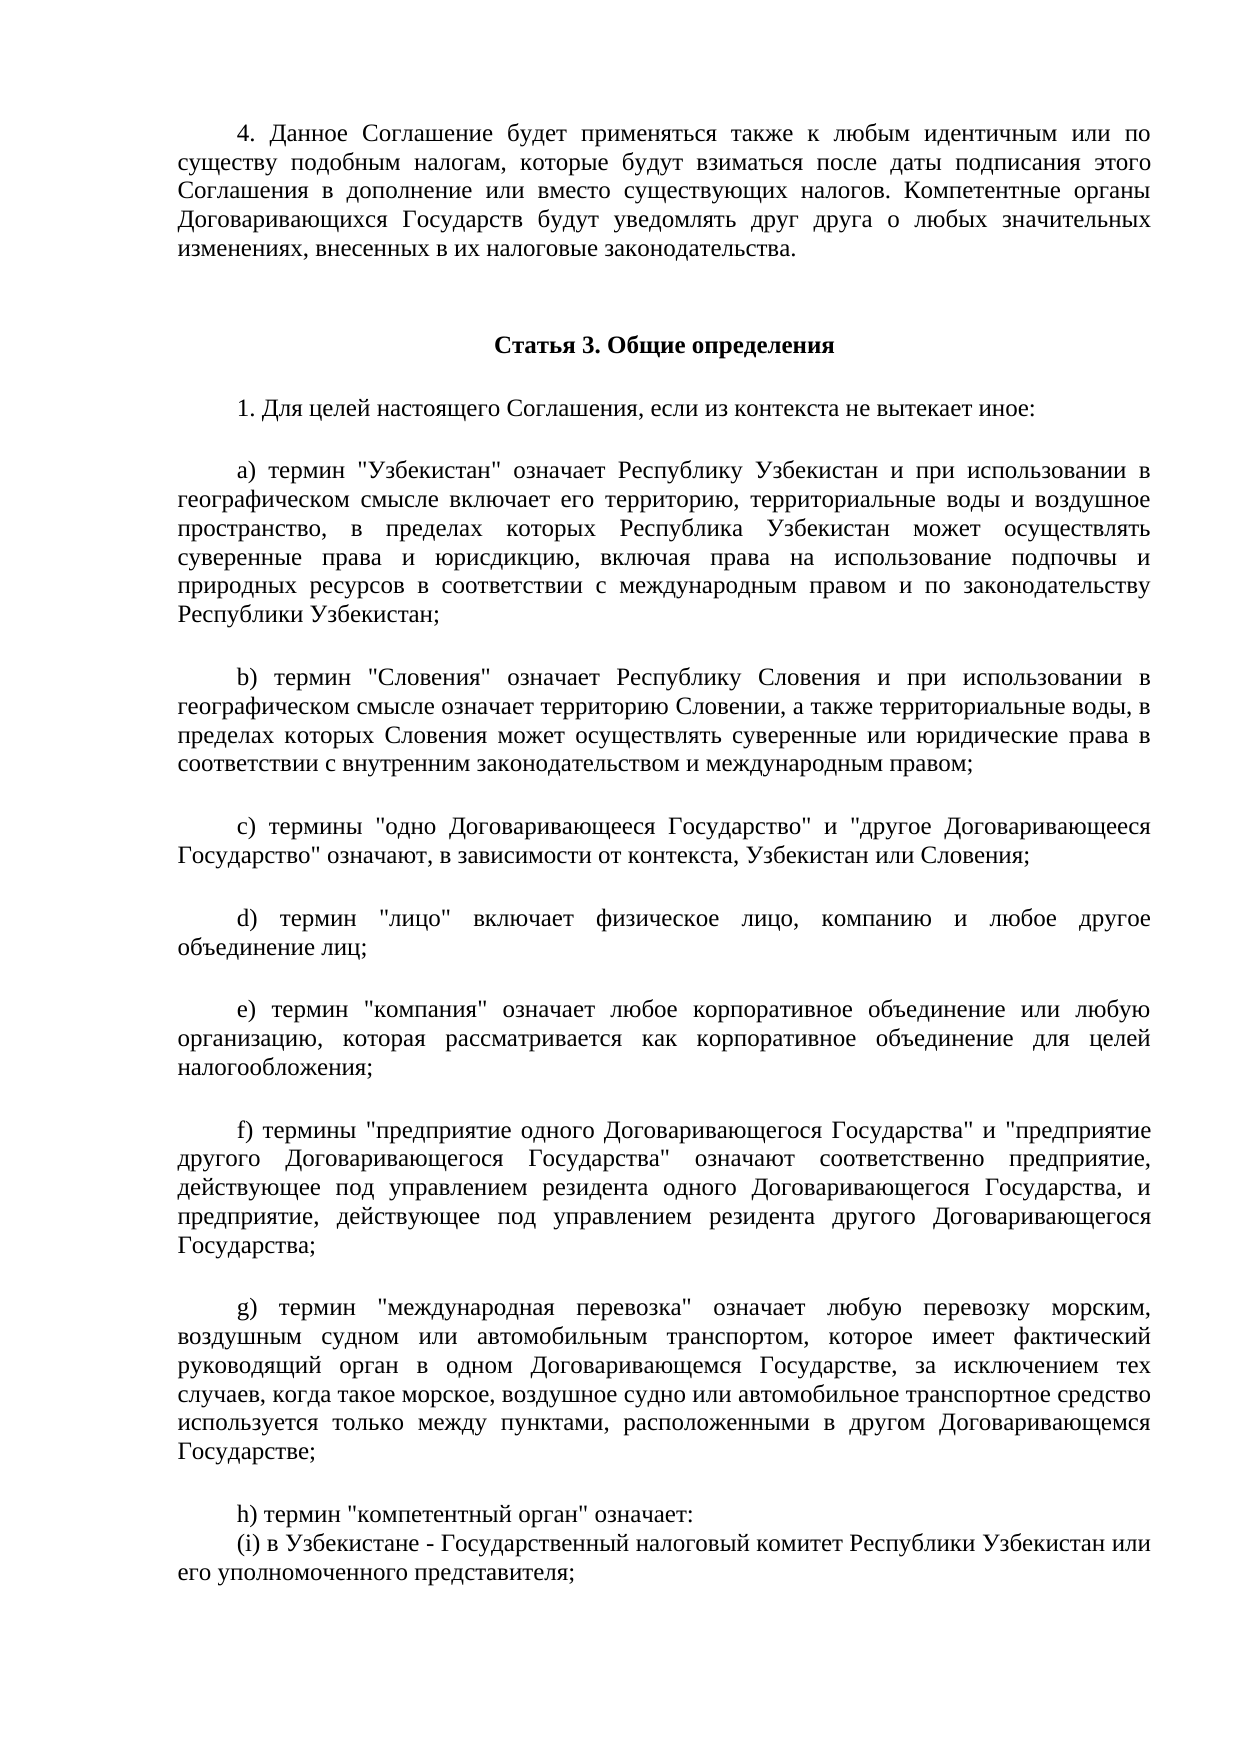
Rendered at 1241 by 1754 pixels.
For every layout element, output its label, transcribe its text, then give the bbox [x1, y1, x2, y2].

text d) термин "лицо" включает физическое лицо, компанию и любое другое объединение лиц; [177, 903, 1152, 960]
text g) термин "международная перевозка" означает любую перевозку морским, воздушным судном или автомобильным транспортом, которое имеет фактический руководящий орган в одном Договаривающемся Государстве, за исключением тех случаев, когда такое морское, воздушное судно или автомобильное транспортное средство используется только между пунктами, расположенными в другом Договаривающемся Государстве; [177, 1292, 1152, 1465]
text 4. Данное Соглашение будет применяться также к любым идентичным или по существу подобным налогам, которые будут взиматься после даты подписания этого Соглашения в дополнение или вместо существующих налогов. Компетентные органы Договаривающихся Государств будут уведомлять друг друга о любых значительных изменениях, внесенных в их налоговые законодательства. [177, 118, 1152, 262]
text h) термин "компетентный орган" означает: [177, 1499, 1152, 1528]
text е) термин "компания" означает любое корпоративное объединение или любую организацию, которая рассматривается как корпоративное объединение для целей налогообложения; [177, 994, 1152, 1081]
text f) термины "предприятие одного Договаривающегося Государства" и "предприятие другого Договаривающегося Государства" означают соответственно предприятие, действующее под управлением резидента одного Договаривающегося Государства, и предприятие, действующее под управлением резидента другого Договаривающегося Государства; [177, 1115, 1152, 1258]
text 1. Для целей настоящего Соглашения, если из контекста не вытекает иное: [177, 393, 1152, 422]
text Статья 3. Общие определения [177, 330, 1152, 359]
text a) термин "Узбекистан" означает Республику Узбекистан и при использовании в географическом смысле включает его территорию, территориальные воды и воздушное пространство, в пределах которых Республика Узбекистан может осуществлять суверенные права и юрисдикцию, включая права на использование подпочвы и природных ресурсов в соответствии с международным правом и по законодательству Республики Узбекистан; [177, 456, 1152, 628]
text b) термин "Словения" означает Республику Словения и при использовании в географическом смысле означает территорию Словении, а также территориальные воды, в пределах которых Словения может осуществлять суверенные или юридические права в соответствии с внутренним законодательством и международным правом; [177, 662, 1152, 777]
text (i) в Узбекистане - Государственный налоговый комитет Республики Узбекистан или его уполномоченного представителя; [177, 1528, 1152, 1585]
text с) термины "одно Договаривающееся Государство" и "другое Договаривающееся Государство" означают, в зависимости от контекста, Узбекистан или Словения; [177, 811, 1152, 869]
